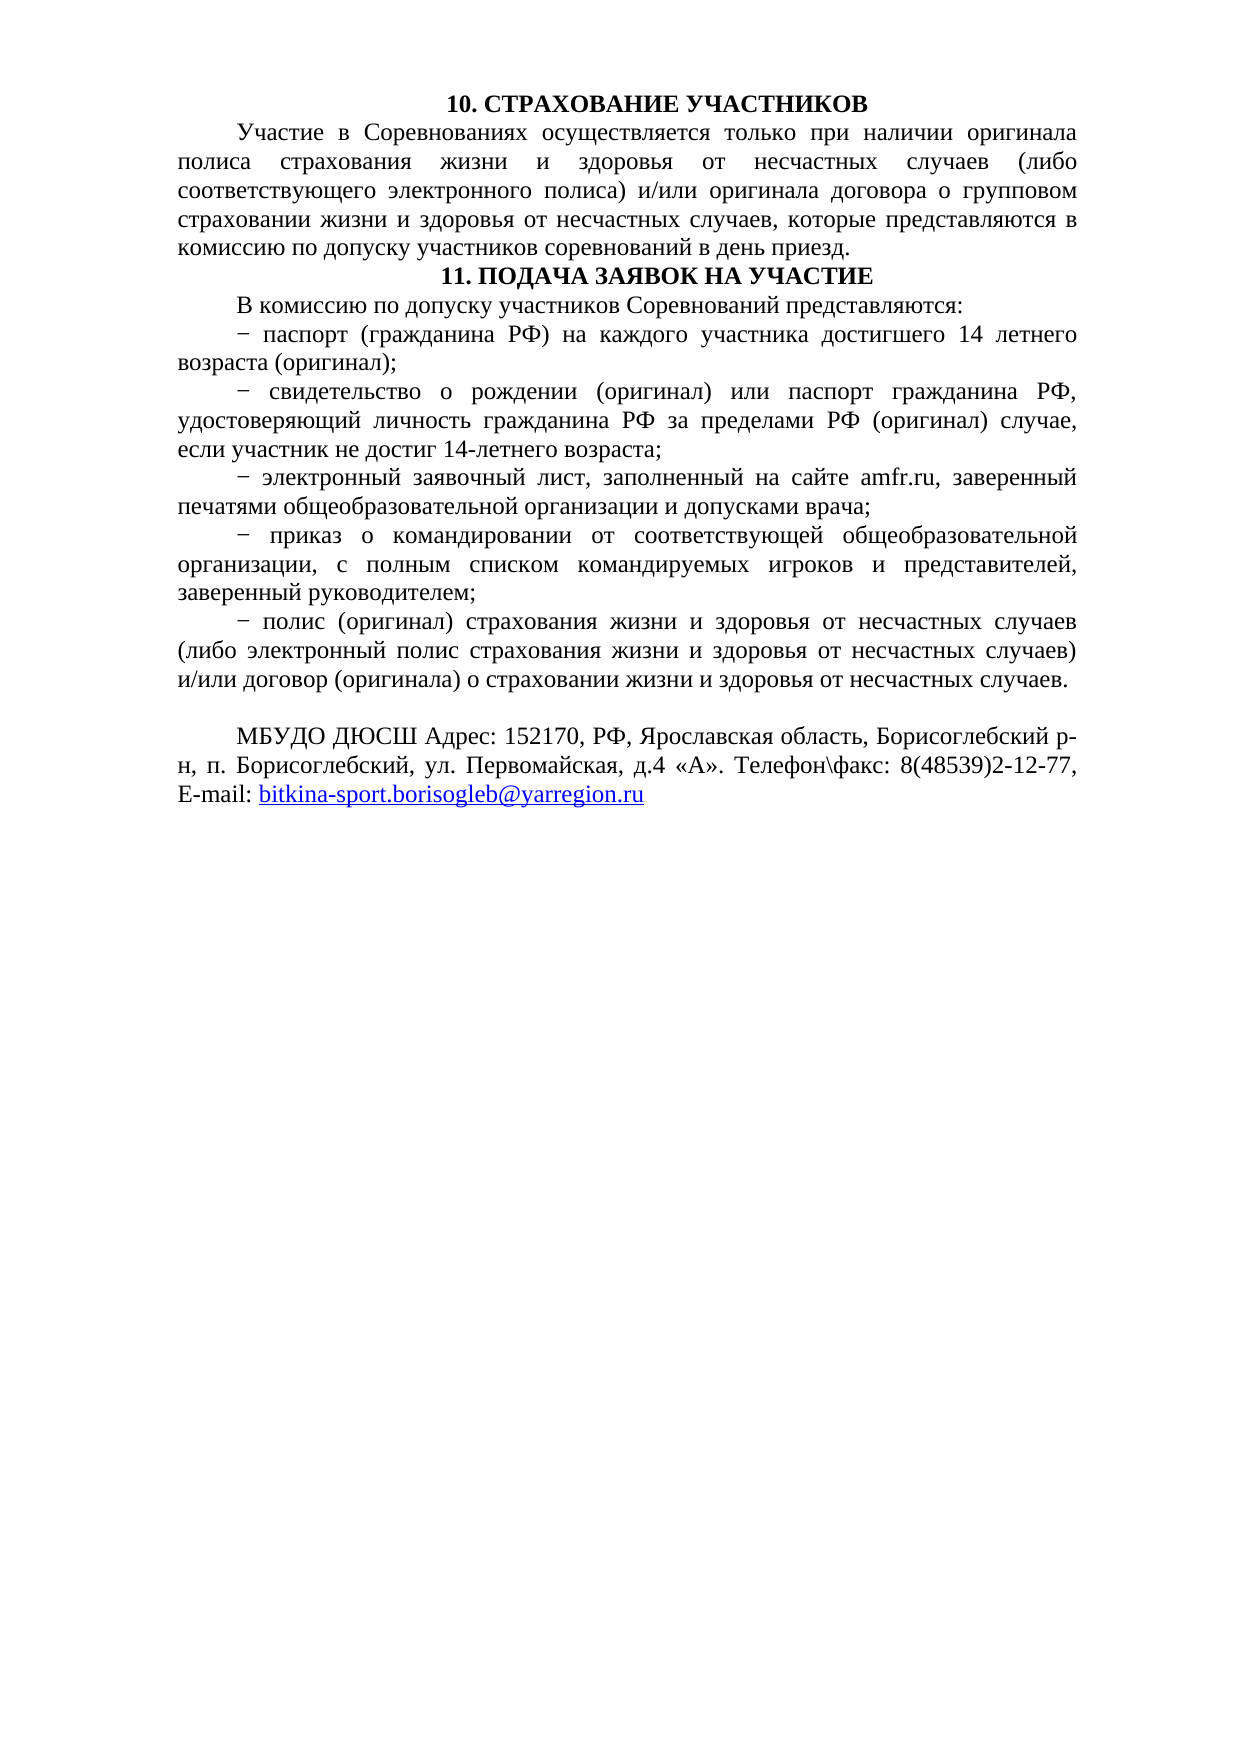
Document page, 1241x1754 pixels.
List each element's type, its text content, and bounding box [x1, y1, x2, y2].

text − полис (оригинал) страхования жизни и здоровья от несчастных случаев (либо электронный полис страхования жизни и здоровья от несчастных случаев) и/или договор (оригинала) о страховании жизни и здоровья от несчастных случаев. [177, 606, 1078, 692]
text 10. СТРАХОВАНИЕ УЧАСТНИКОВ [177, 89, 1078, 117]
text Участие в Соревнованиях осуществляется только при наличии оригинала полиса страхования жизни и здоровья от несчастных случаев (либо соответствующего электронного полиса) и/или оригинала договора о групповом страховании жизни и здоровья от несчастных случаев, которые представляются в комиссию по допуску участников соревнований в день приезд. [177, 117, 1078, 261]
text − электронный заявочный лист, заполненный на сайте amfr.ru, заверенный печатями общеобразовательной организации и допусками врача; [177, 462, 1078, 520]
text − свидетельство о рождении (оригинал) или паспорт гражданина РФ, удостоверяющий личность гражданина РФ за пределами РФ (оригинал) случае, если участник не достиг 14-летнего возраста; [177, 376, 1078, 462]
text − приказ о командировании от соответствующей общеобразовательной организации, с полным списком командируемых игроков и представителей, заверенный руководителем; [177, 520, 1078, 606]
text В комиссию по допуску участников Соревнований представляются: [177, 290, 1078, 319]
text 11. ПОДАЧА ЗАЯВОК НА УЧАСТИЕ [177, 261, 1078, 290]
text − паспорт (гражданина РФ) на каждого участника достигшего 14 летнего возраста (оригинал); [177, 319, 1078, 376]
text МБУДО ДЮСШ Адрес: 152170, РФ, Ярославская область, Борисоглебский р-н, п. Борисоглебский, ул. Первомайская, д.4 «А». Телефон\факс: 8(48539)2-12-77, E-mail: bitkina-sport.borisogleb@yarregion.ru [177, 721, 1078, 807]
